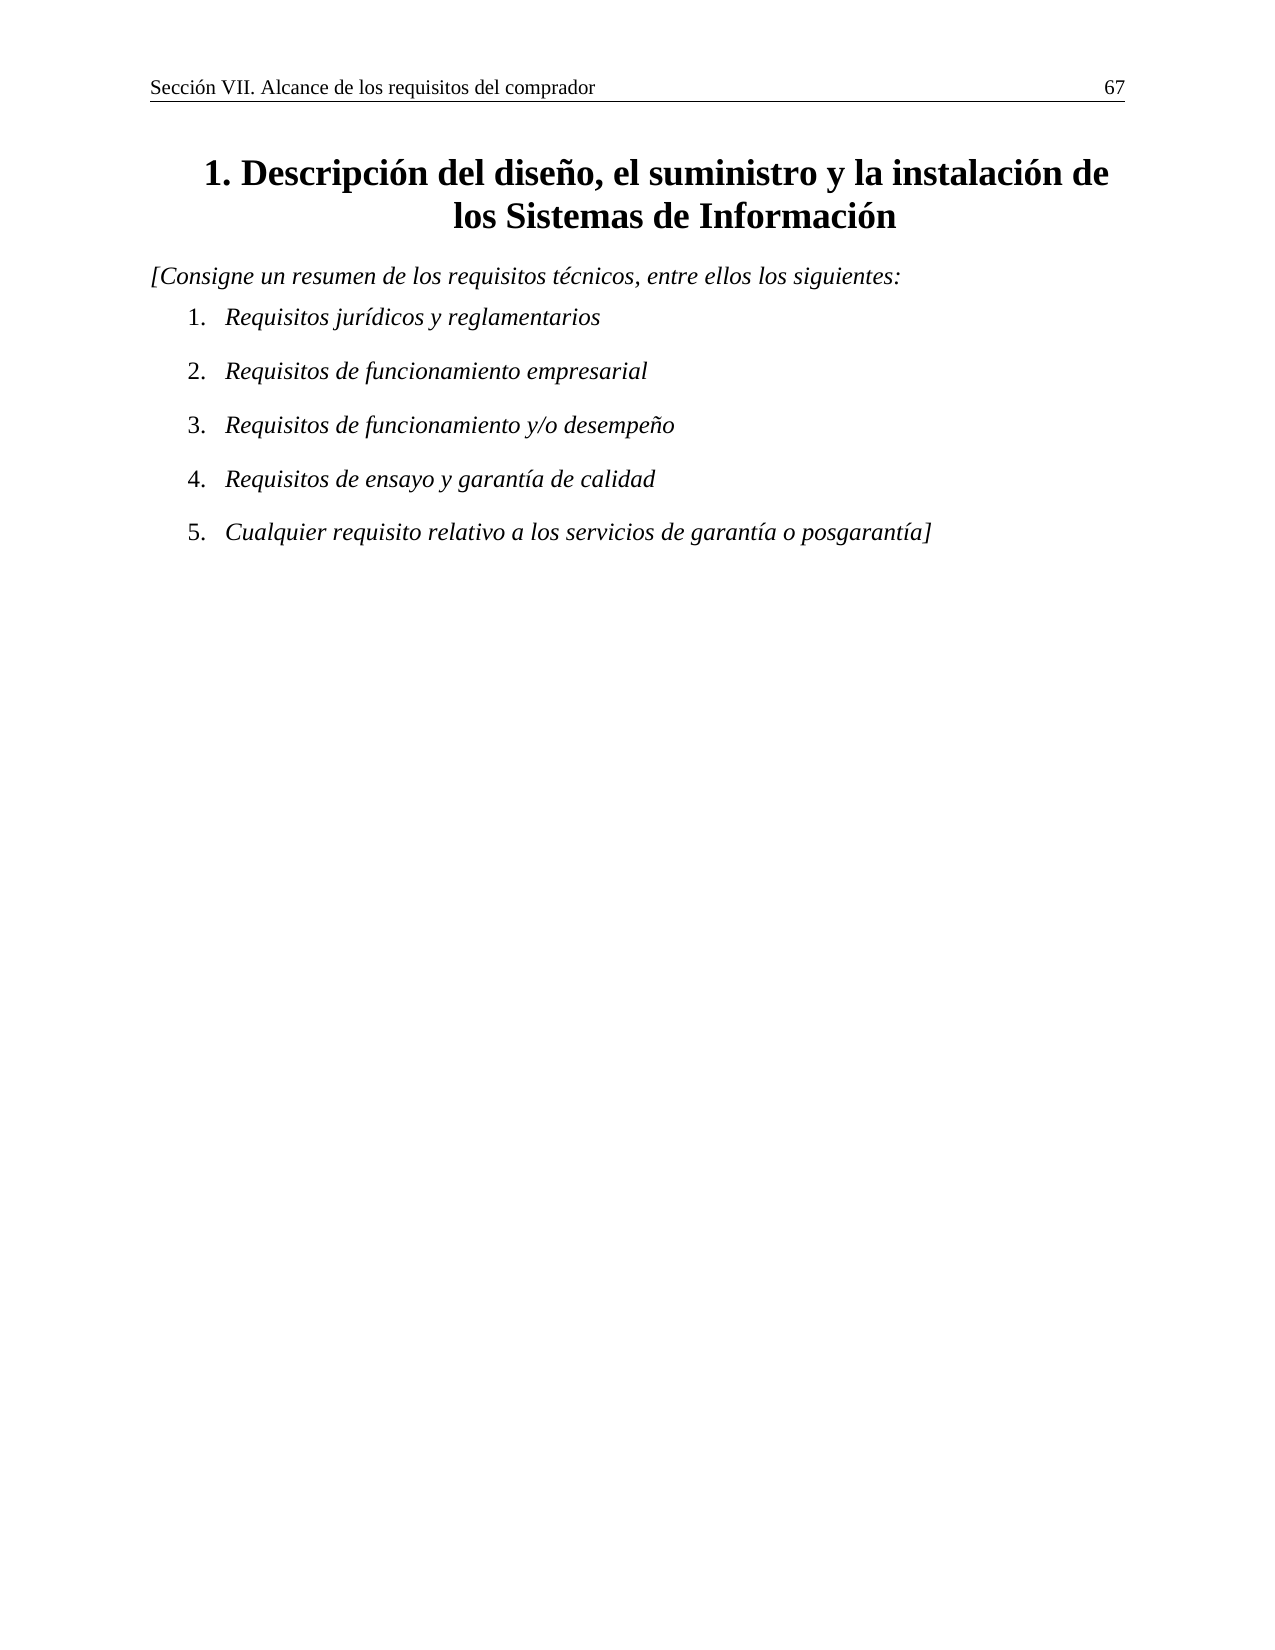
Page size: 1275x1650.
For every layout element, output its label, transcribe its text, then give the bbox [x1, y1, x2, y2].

list Requisitos de funcionamiento y/o desempeño [187, 410, 1125, 439]
text [Consigne un resumen de los requisitos técnicos, entre ellos los siguientes: [150, 261, 1125, 290]
list Cualquier requisito relativo a los servicios de garantía o posgarantía] [187, 517, 1125, 546]
list Requisitos de funcionamiento empresarial [187, 356, 1125, 385]
list Requisitos jurídicos y reglamentarios [187, 302, 1125, 331]
list Descripción del diseño, el suministro y la instalación de los Sistemas de Información [187, 150, 1125, 236]
list Requisitos de ensayo y garantía de calidad [187, 464, 1125, 492]
